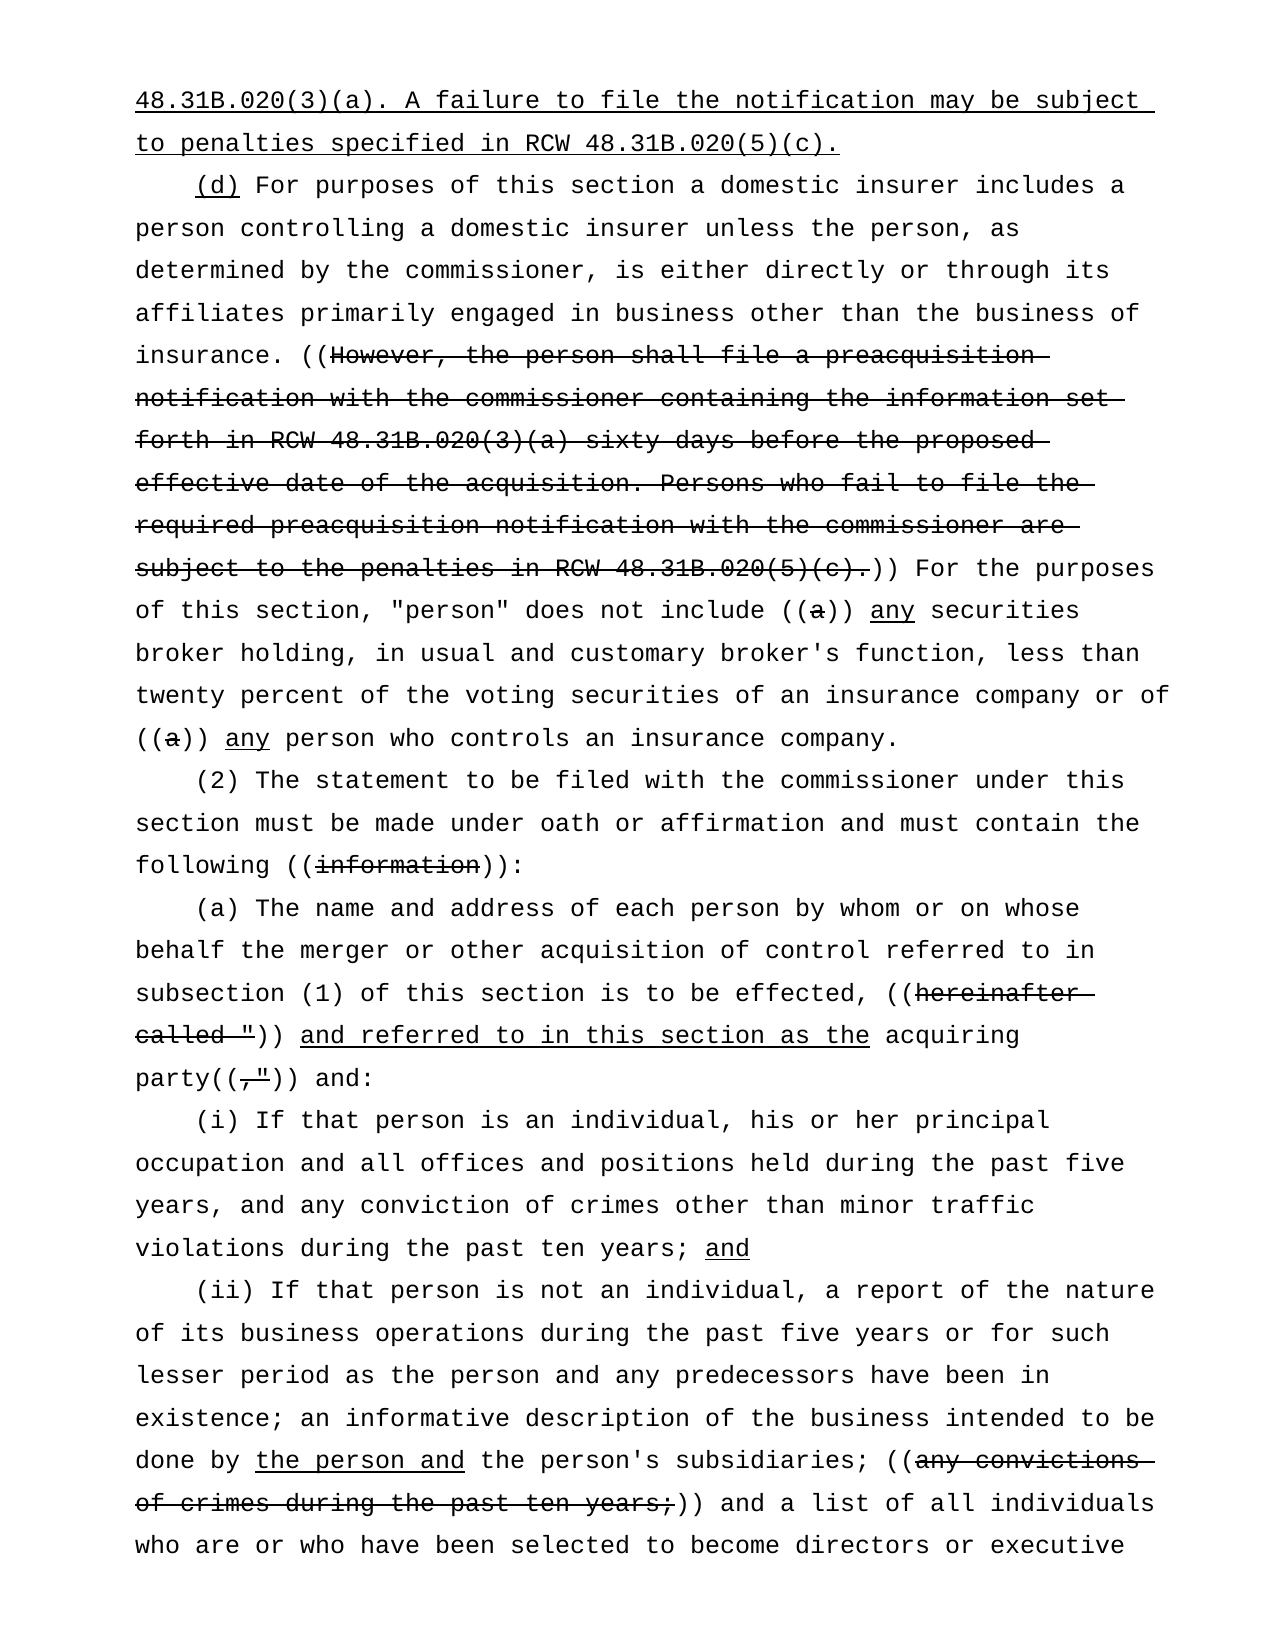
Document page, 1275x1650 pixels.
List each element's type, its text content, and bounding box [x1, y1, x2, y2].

text (d) For purposes of this section a domestic insurer includes a person controlling a domestic insurer unless the person, as determined by the commissioner, is either directly or through its affiliates primarily engaged in business other than the business of insurance. ((However, the person shall file a preacquisition notification with the commissioner containing the information set forth in RCW 48.31B.020(3)(a) sixty days before the proposed effective date of the acquisition. Persons who fail to file the required preacquisition notification with the commissioner are subject to the penalties in RCW 48.31B.020(5)(c).)) For the purposes of this section, "person" does not include ((a)) any securities broker holding, in usual and customary broker's function, less than twenty percent of the voting securities of an insurance company or of ((a)) any person who controls an insurance company. [135, 160, 1170, 755]
text (i) If that person is an individual, his or her principal occupation and all offices and positions held during the past five years, and any conviction of crimes other than minor traffic violations during the past ten years; and [135, 1095, 1170, 1265]
text (a) The name and address of each person by whom or on whose behalf the merger or other acquisition of control referred to in subsection (1) of this section is to be effected, ((hereinafter called ")) and referred to in this section as the acquiring party((,")) and: [135, 882, 1170, 1095]
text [135, 75, 1170, 160]
text (2) The statement to be filed with the commissioner under this section must be made under oath or affirmation and must contain the following ((information)): [135, 755, 1170, 882]
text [135, 1265, 1170, 1562]
